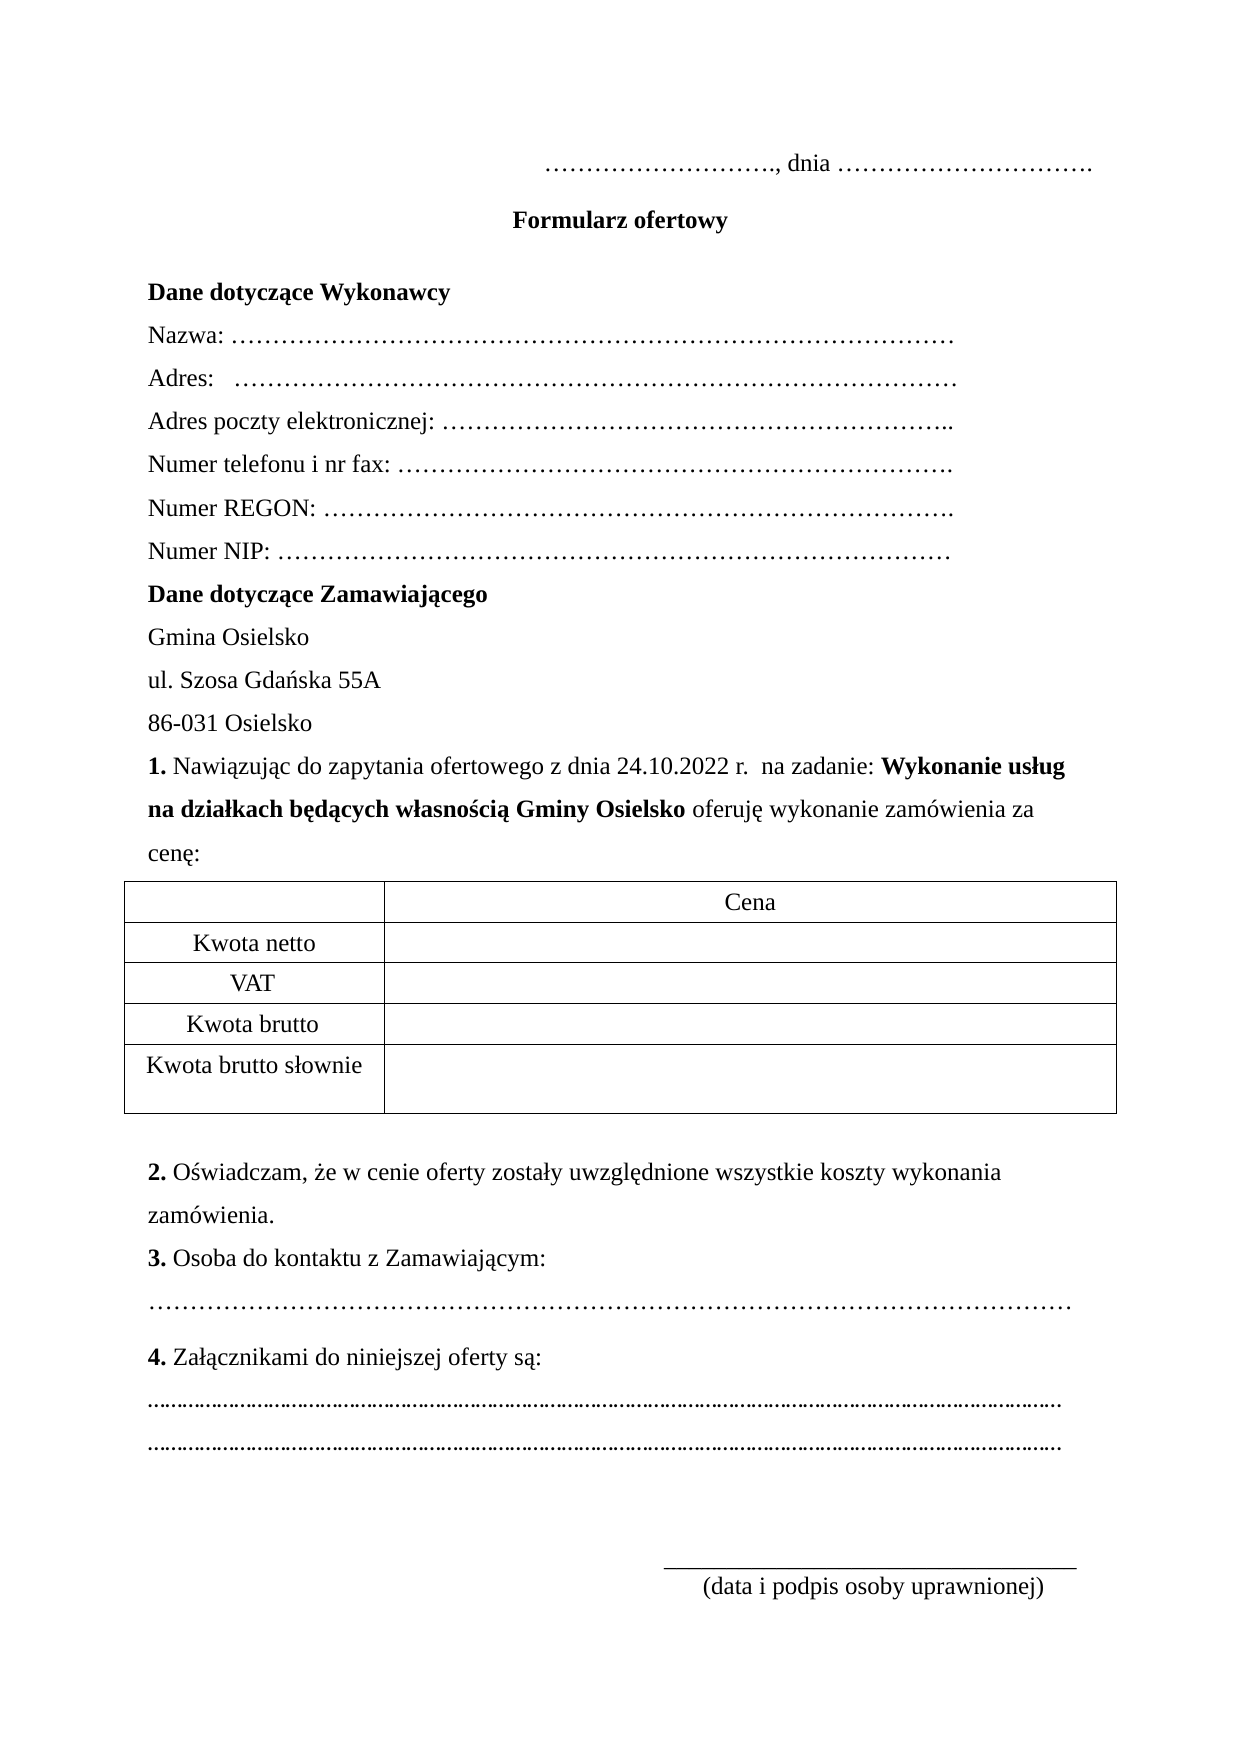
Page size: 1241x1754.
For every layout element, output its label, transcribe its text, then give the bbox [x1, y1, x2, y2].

text Formularz ofertowy [148, 205, 1093, 234]
text …………………………………………………………………………………………………………………………………………… [148, 1383, 1093, 1413]
text _________________________________ [148, 1543, 1093, 1571]
table_cell Kwota brutto słownie [125, 1045, 384, 1113]
table_cell [385, 1004, 1116, 1044]
table_cell VAT [125, 963, 384, 1003]
table_header [125, 882, 384, 921]
text Gmina Osielsko [148, 622, 1093, 651]
text …………………………………………………………………………………………………………………………………………… [148, 1426, 1093, 1457]
text 86-031 Osielsko [148, 708, 1093, 737]
text Adres poczty elektronicznej: …………………………………………………….. [148, 406, 1093, 435]
text Nazwa: …………………………………………………………………………… [148, 320, 1093, 349]
table_cell Kwota netto [125, 923, 384, 962]
text Dane dotyczące Wykonawcy [148, 277, 1093, 306]
text Dane dotyczące Zamawiającego [148, 579, 1093, 608]
text 3. Osoba do kontaktu z Zamawiającym: [148, 1243, 1093, 1272]
table_cell [385, 923, 1116, 962]
text 2. Oświadczam, że w cenie oferty zostały uwzględnione wszystkie koszty wykonania zamówienia. [148, 1157, 1093, 1229]
text ul. Szosa Gdańska 55A [148, 665, 1093, 694]
text ………………………., dnia …………………………. [148, 148, 1093, 176]
text Adres: …………………………………………………………………………… [148, 363, 1093, 392]
text Numer NIP: ……………………………………………………………………… [148, 536, 1093, 564]
table_cell [385, 963, 1116, 1003]
table_cell Kwota brutto [125, 1004, 384, 1044]
text 4. Załącznikami do niniejszej oferty są: [148, 1342, 1093, 1371]
text Numer REGON: …………………………………………………………………. [148, 493, 1093, 521]
table_header Cena [385, 882, 1116, 921]
text 1. Nawiązując do zapytania ofertowego z dnia 24.10.2022 r. na zadanie: Wykonanie usług na działkach będących własnością Gminy Osielsko oferuję wykonanie zamówienia za cenę: [148, 751, 1093, 866]
text (data i podpis osoby uprawnionej) [148, 1571, 1093, 1600]
text Numer telefonu i nr fax: …………………………………………………………. [148, 449, 1093, 478]
text ………………………………………………………………………………………………… [148, 1286, 1093, 1315]
table_cell [385, 1045, 1116, 1113]
